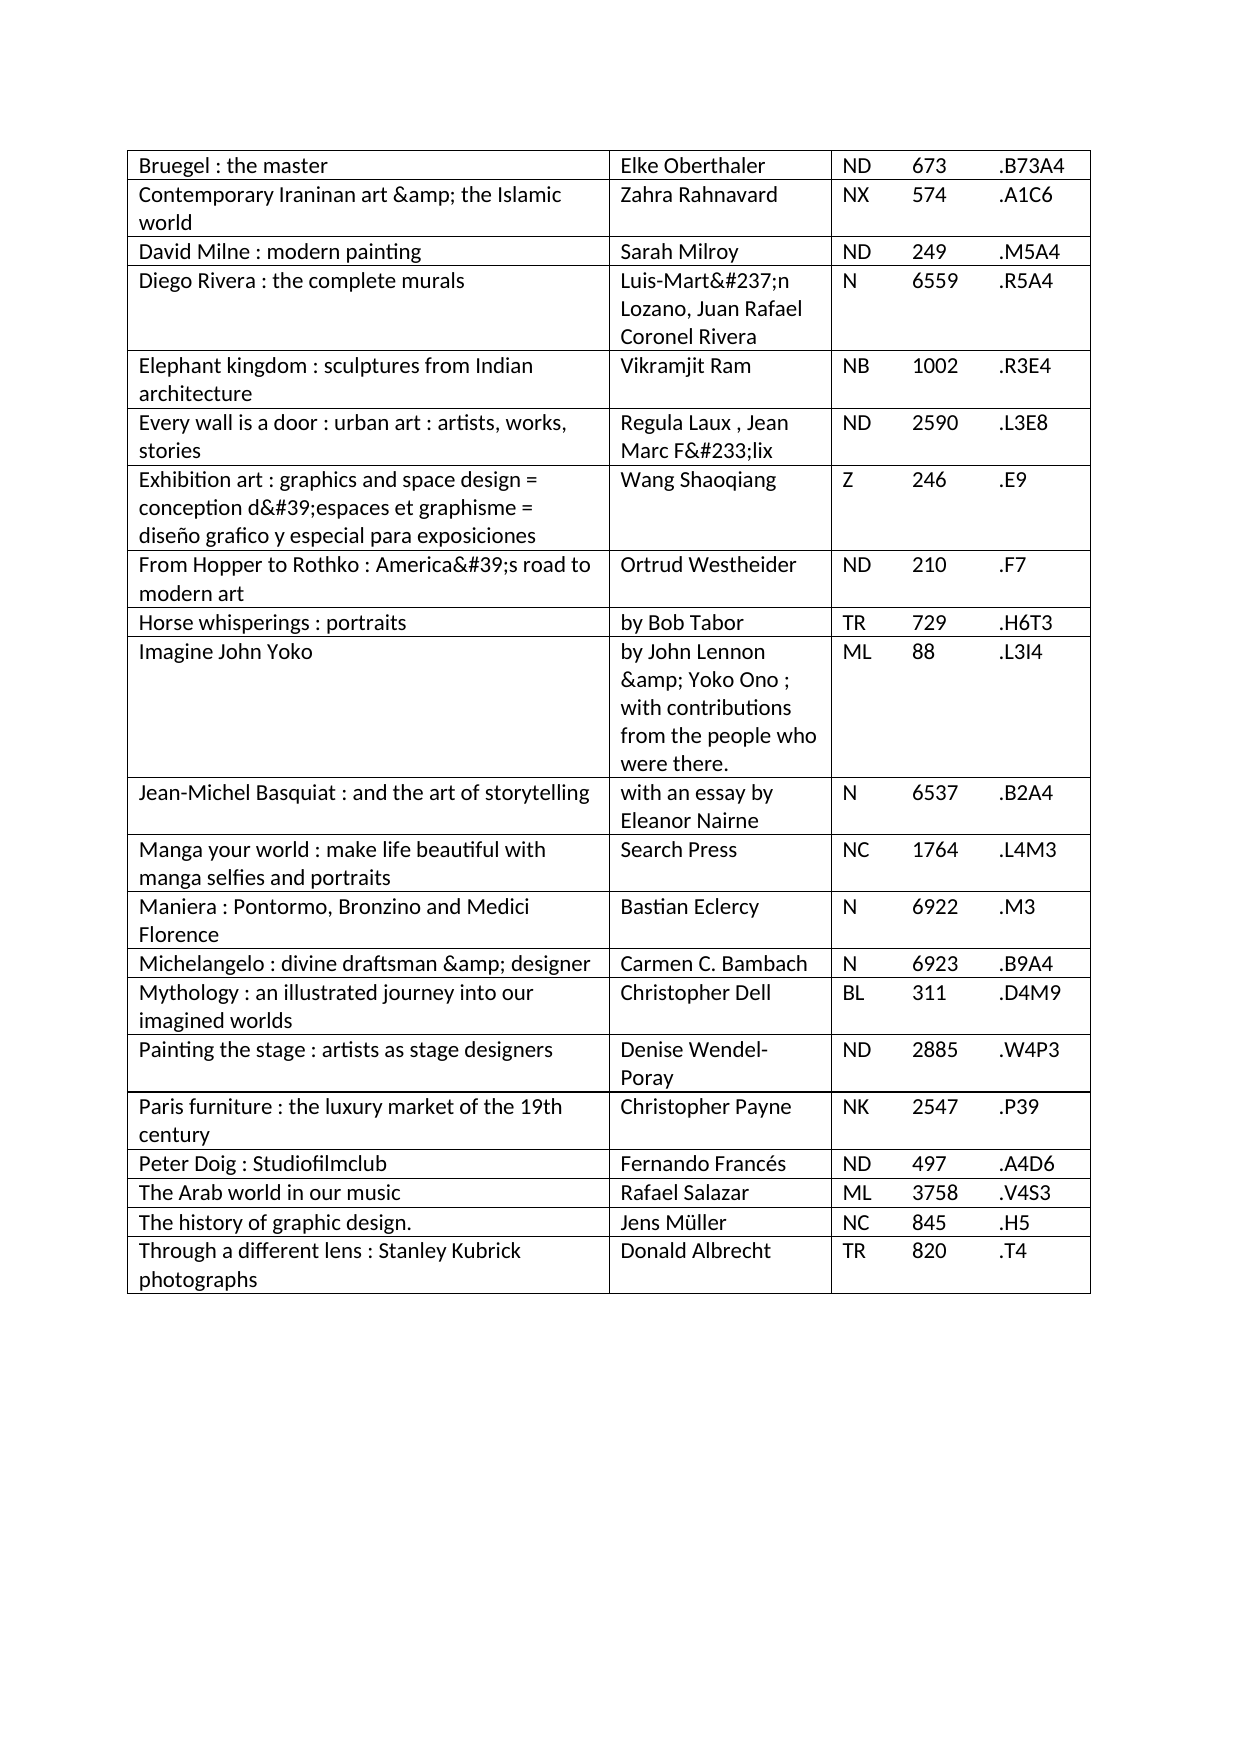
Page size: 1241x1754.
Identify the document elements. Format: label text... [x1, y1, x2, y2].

table_cell .L3E8 [987, 409, 1090, 464]
table_cell ML [832, 637, 901, 777]
table_cell Contemporary Iraninan art &amp; the Islamic world [128, 180, 609, 236]
table_cell Christopher Dell [610, 978, 831, 1034]
table_cell Denise Wendel-Poray [610, 1035, 831, 1091]
table_cell 497 [901, 1150, 987, 1177]
table_cell 6923 [901, 949, 987, 977]
table_cell .H6T3 [987, 608, 1090, 636]
table_cell Zahra Rahnavard [610, 180, 831, 236]
table_cell Painting the stage : artists as stage designers [128, 1035, 609, 1091]
table_cell 2590 [901, 409, 987, 464]
table_cell NX [832, 180, 901, 236]
table_cell Z [832, 466, 901, 549]
table_cell 1764 [901, 835, 987, 891]
table_cell Jean-Michel Basquiat : and the art of storytelling [128, 778, 609, 834]
table_cell 2885 [901, 1035, 987, 1091]
table_cell 210 [901, 551, 987, 607]
table_cell 729 [901, 608, 987, 636]
table_cell Imagine John Yoko [128, 637, 609, 777]
table_cell .B2A4 [987, 778, 1090, 834]
table_cell Mythology : an illustrated journey into our imagined worlds [128, 978, 609, 1034]
table_cell Through a different lens : Stanley Kubrick photographs [128, 1237, 609, 1293]
table_cell 6922 [901, 892, 987, 948]
table_cell Sarah Milroy [610, 237, 831, 265]
table_cell .B73A4 [987, 151, 1090, 179]
table_cell ML [832, 1179, 901, 1207]
table_cell .W4P3 [987, 1035, 1090, 1091]
table_cell BL [832, 978, 901, 1034]
table_cell Carmen C. Bambach [610, 949, 831, 977]
table_cell David Milne : modern painting [128, 237, 609, 265]
table_cell Elephant kingdom : sculptures from Indian architecture [128, 351, 609, 407]
table_cell Luis-Mart&#237;n Lozano, Juan Rafael Coronel Rivera [610, 266, 831, 350]
table_cell Bastian Eclercy [610, 892, 831, 948]
table_cell TR [832, 608, 901, 636]
table_cell .H5 [987, 1208, 1090, 1236]
table_cell N [832, 266, 901, 350]
table_cell Jens Müller [610, 1208, 831, 1236]
table_cell .E9 [987, 466, 1090, 549]
table_cell 6537 [901, 778, 987, 834]
table_cell .F7 [987, 551, 1090, 607]
table_cell 249 [901, 237, 987, 265]
table_cell .A4D6 [987, 1150, 1090, 1177]
table_cell N [832, 778, 901, 834]
table_cell ND [832, 551, 901, 607]
table_cell Search Press [610, 835, 831, 891]
table_cell Maniera : Pontormo, Bronzino and Medici Florence [128, 892, 609, 948]
table_cell 1002 [901, 351, 987, 407]
table_cell .P39 [987, 1093, 1090, 1148]
table_cell NC [832, 835, 901, 891]
table_cell .B9A4 [987, 949, 1090, 977]
table_cell 2547 [901, 1093, 987, 1148]
table_cell ND [832, 1035, 901, 1091]
table_cell ND [832, 1150, 901, 1177]
table_cell Exhibition art : graphics and space design = conception d&#39;espaces et graphisme = diseño grafico y especial para exposiciones [128, 466, 609, 549]
table_cell Elke Oberthaler [610, 151, 831, 179]
table_cell NC [832, 1208, 901, 1236]
table_cell N [832, 892, 901, 948]
table_cell Christopher Payne [610, 1093, 831, 1148]
table_cell 845 [901, 1208, 987, 1236]
table_cell Horse whisperings : portraits [128, 608, 609, 636]
table_cell 246 [901, 466, 987, 549]
table_cell Ortrud Westheider [610, 551, 831, 607]
table_cell Rafael Salazar [610, 1179, 831, 1207]
table_cell .R5A4 [987, 266, 1090, 350]
table_cell Diego Rivera : the complete murals [128, 266, 609, 350]
table_cell Paris furniture : the luxury market of the 19th century [128, 1093, 609, 1148]
table_cell .D4M9 [987, 978, 1090, 1034]
table_cell Vikramjit Ram [610, 351, 831, 407]
table_cell by John Lennon &amp; Yoko Ono ; with contributions from the people who were there. [610, 637, 831, 777]
table_cell .L3I4 [987, 637, 1090, 777]
table_cell by Bob Tabor [610, 608, 831, 636]
table_cell Manga your world : make life beautiful with manga selfies and portraits [128, 835, 609, 891]
table_cell Wang Shaoqiang [610, 466, 831, 549]
table_cell ND [832, 151, 901, 179]
table_cell 6559 [901, 266, 987, 350]
table_cell From Hopper to Rothko : America&#39;s road to modern art [128, 551, 609, 607]
table_cell The history of graphic design. [128, 1208, 609, 1236]
table_cell NB [832, 351, 901, 407]
table_cell .M5A4 [987, 237, 1090, 265]
table_cell .V4S3 [987, 1179, 1090, 1207]
table_cell Regula Laux , Jean Marc F&#233;lix [610, 409, 831, 464]
table_cell ND [832, 237, 901, 265]
table_cell Peter Doig : Studiofilmclub [128, 1150, 609, 1177]
table_cell TR [832, 1237, 901, 1293]
table_cell 3758 [901, 1179, 987, 1207]
table_cell .M3 [987, 892, 1090, 948]
table_cell ND [832, 409, 901, 464]
table_cell Donald Albrecht [610, 1237, 831, 1293]
table_cell Michelangelo : divine draftsman &amp; designer [128, 949, 609, 977]
table_cell .R3E4 [987, 351, 1090, 407]
table_cell Every wall is a door : urban art : artists, works, stories [128, 409, 609, 464]
table_cell NK [832, 1093, 901, 1148]
table_cell with an essay by Eleanor Nairne [610, 778, 831, 834]
table_cell 673 [901, 151, 987, 179]
table_cell .A1C6 [987, 180, 1090, 236]
table_cell 88 [901, 637, 987, 777]
table_cell .L4M3 [987, 835, 1090, 891]
table_cell Bruegel : the master [128, 151, 609, 179]
table_cell The Arab world in our music [128, 1179, 609, 1207]
table_cell Fernando Francés [610, 1150, 831, 1177]
table_cell 820 [901, 1237, 987, 1293]
table_cell .T4 [987, 1237, 1090, 1293]
table_cell 574 [901, 180, 987, 236]
table_cell N [832, 949, 901, 977]
table_cell 311 [901, 978, 987, 1034]
